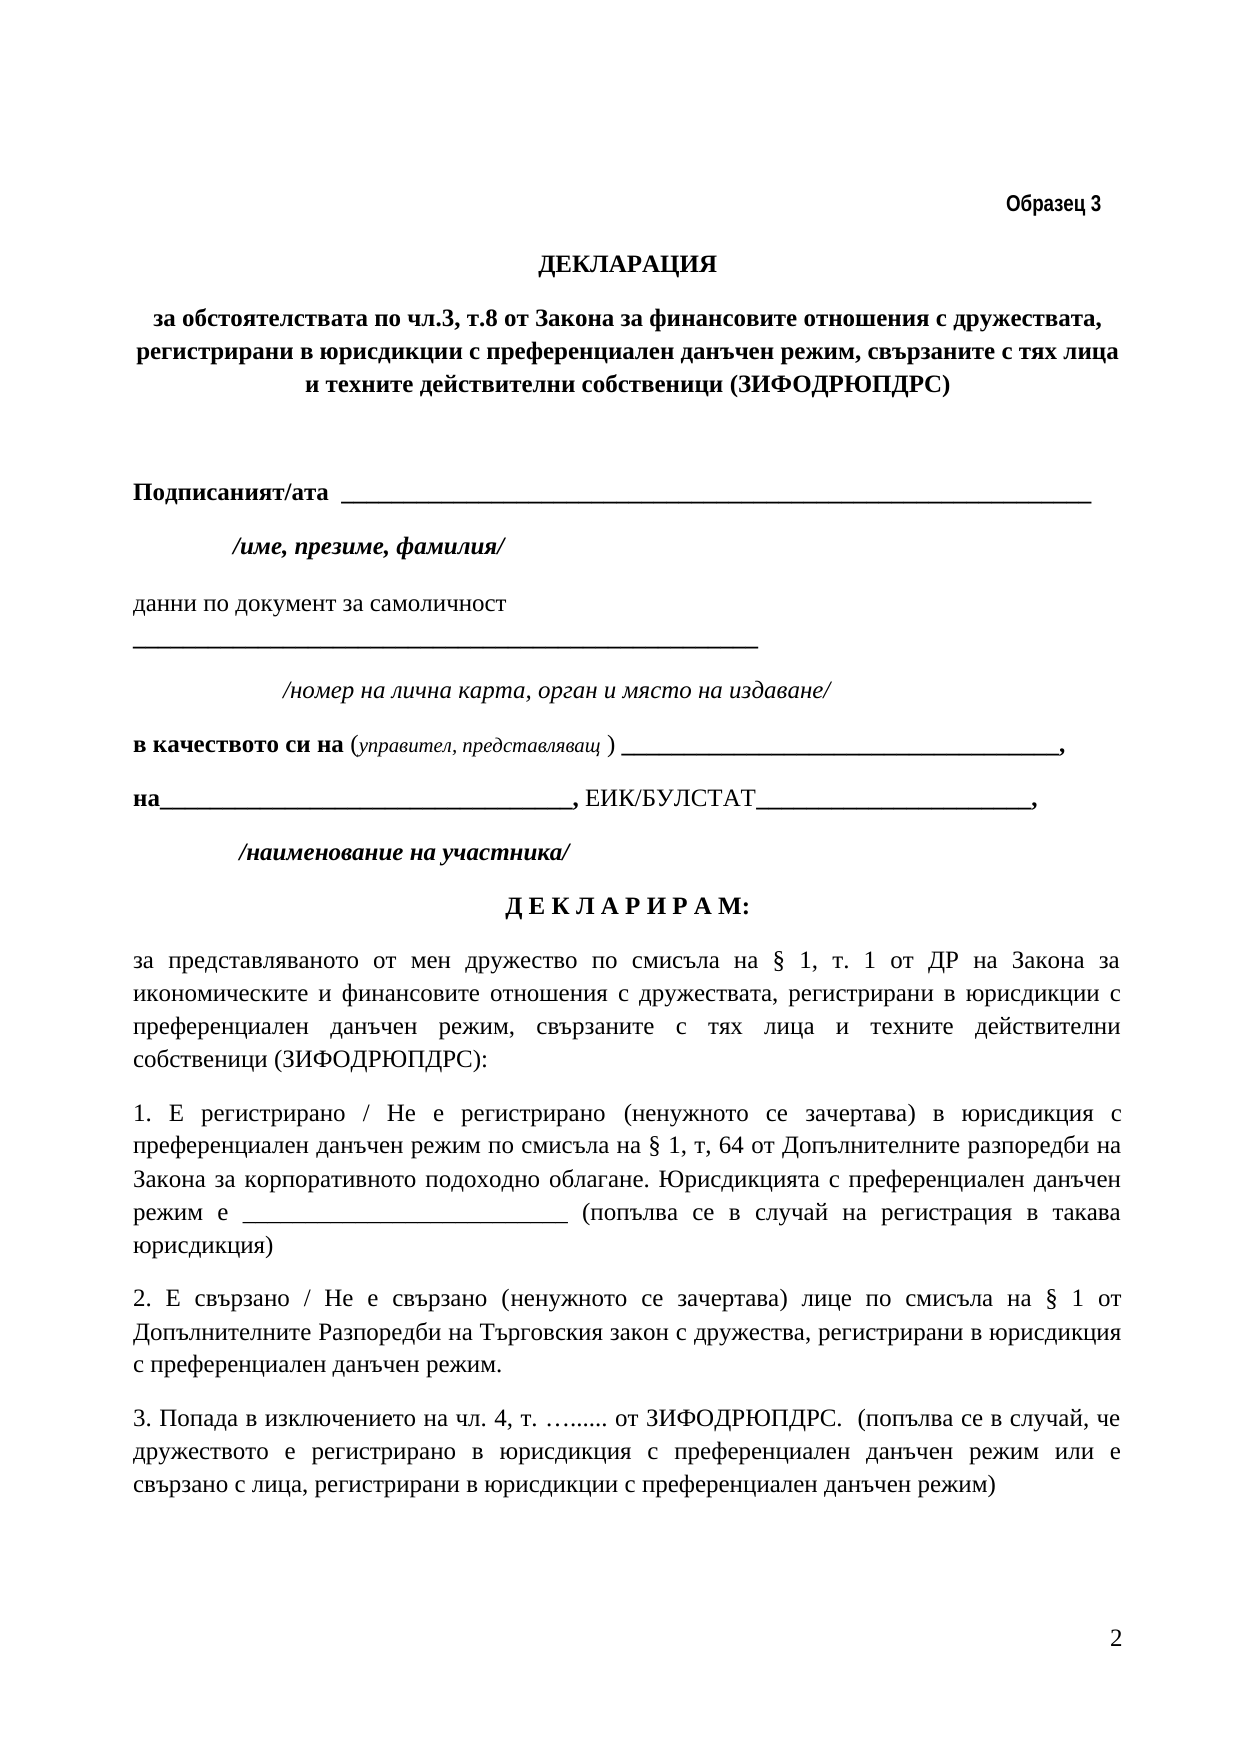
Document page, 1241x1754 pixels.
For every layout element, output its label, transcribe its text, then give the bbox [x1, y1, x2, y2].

text за обстоятелствата по чл.3, т.8 от Закона за финансовите отношения с дружествата, регистрирани в юрисдикции с преференциален данъчен режим, свързаните с тях лица и техните действителни собственици (ЗИФОДРЮПДРС) [133, 303, 1122, 398]
text данни по документ за самоличност __________________________________________________ [133, 588, 1122, 650]
text ДЕКЛАРАЦИЯ [133, 249, 1122, 278]
text на_________________________________, ЕИК/БУЛСТАТ______________________, [133, 783, 1122, 812]
text Д Е К Л А Р И Р А М: [133, 891, 1122, 919]
text Образец 3 [576, 190, 1122, 216]
text за представляваното от мен дружество по смисъла на § 1, т. 1 от ДР на Закона за икономическите и финансовите отношения с дружествата, регистрирани в юрисдикции с преференциален данъчен режим, свързаните с тях лица и техните действителни собственици (ЗИФОДРЮПДРС): [133, 945, 1122, 1072]
text 2. Е свързано / Не е свързано (ненужното се зачертава) лице по смисъла на § 1 от Допълнителните Разпоредби на Търговския закон с дружества, регистрирани в юрисдикция с преференциален данъчен режим. [133, 1283, 1122, 1378]
text /номер на лична карта, орган и място на издаване/ [133, 675, 1122, 704]
text Подписаният/ата ____________________________________________________________ [133, 477, 1122, 506]
text /име, презиме, фамилия/ [133, 531, 1122, 560]
text в качеството си на (управител, представляващ ) ___________________________________, [133, 729, 1122, 758]
text /наименование на участника/ [133, 837, 1122, 866]
text 3. Попада в изключението на чл. 4, т. …...... от ЗИФОДРЮПДРС. (попълва се в случай, че дружеството е регистрирано в юрисдикция с преференциален данъчен режим или е свързано с лица, регистрирани в юрисдикции с преференциален данъчен режим) [133, 1403, 1122, 1498]
text 1. Е регистрирано / Не е регистрирано (ненужното се зачертава) в юрисдикция с преференциален данъчен режим по смисъла на § 1, т, 64 от Допълнителните разпоредби на Закона за корпоративното подоходно облагане. Юрисдикцията с преференциален данъчен режим е __________________________ (попълва се в случай на регистрация в такава юрисдикция) [133, 1098, 1122, 1258]
